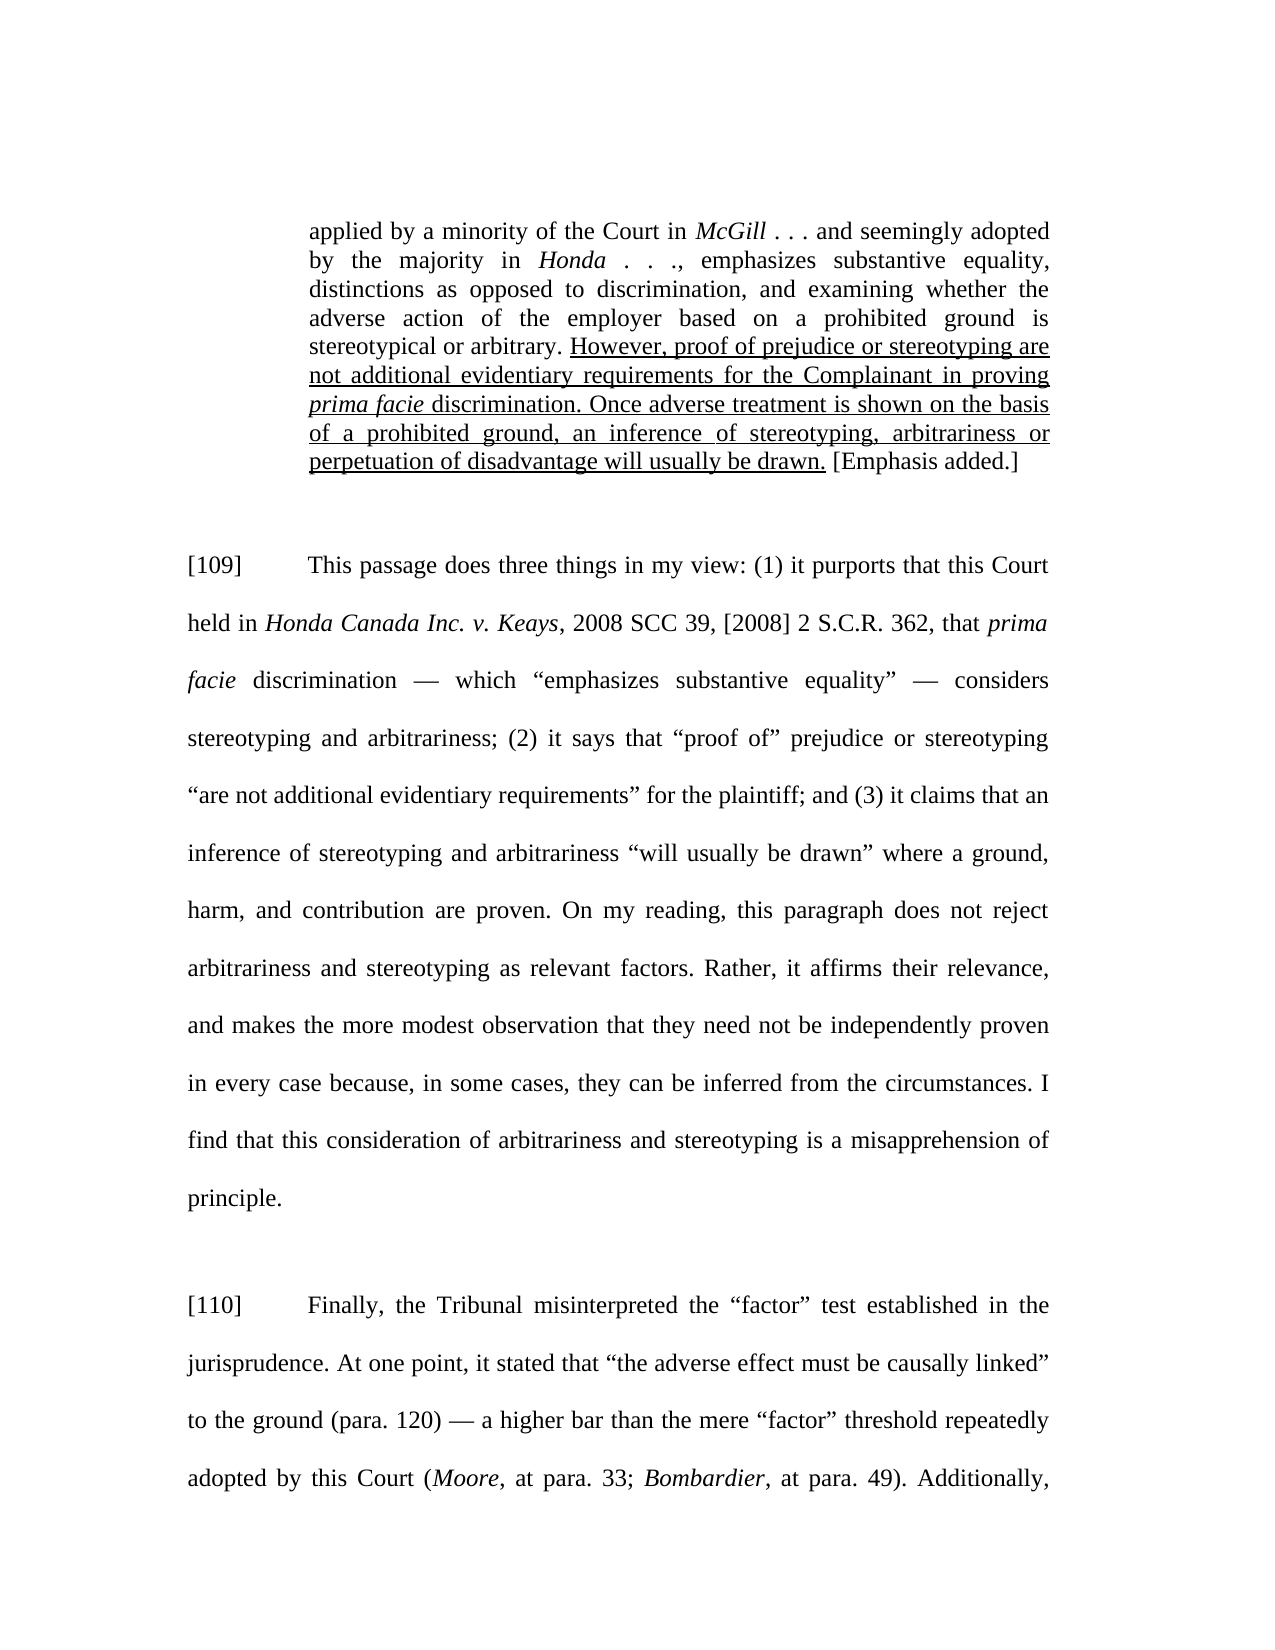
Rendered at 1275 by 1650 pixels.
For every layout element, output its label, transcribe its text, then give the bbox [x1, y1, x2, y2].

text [309, 216, 1050, 385]
text This passage does three things in my view: (1) it purports that this Court held in Honda Canada Inc. v. Keays, 2008 SCC 39, [2008] 2 S.C.R. 362, that prima facie discrimination — which “emphasizes substantive equality” — considers stereotyping and arbitrariness; (2) it says that “proof of” prejudice or stereotyping “are not additional evidentiary requirements” for the plaintiff; and (3) it claims that an inference of stereotyping and arbitrariness “will usually be drawn” where a ground, harm, and contribution are proven. On my reading, this paragraph does not reject arbitrariness and stereotyping as relevant factors. Rather, it affirms their relevance, and makes the more modest observation that they need not be independently proven in every case because, in some cases, they can be inferred from the circumstances. I find that this consideration of arbitrariness and stereotyping is a misapprehension of principle. [187, 550, 1050, 1211]
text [187, 1290, 1050, 1491]
